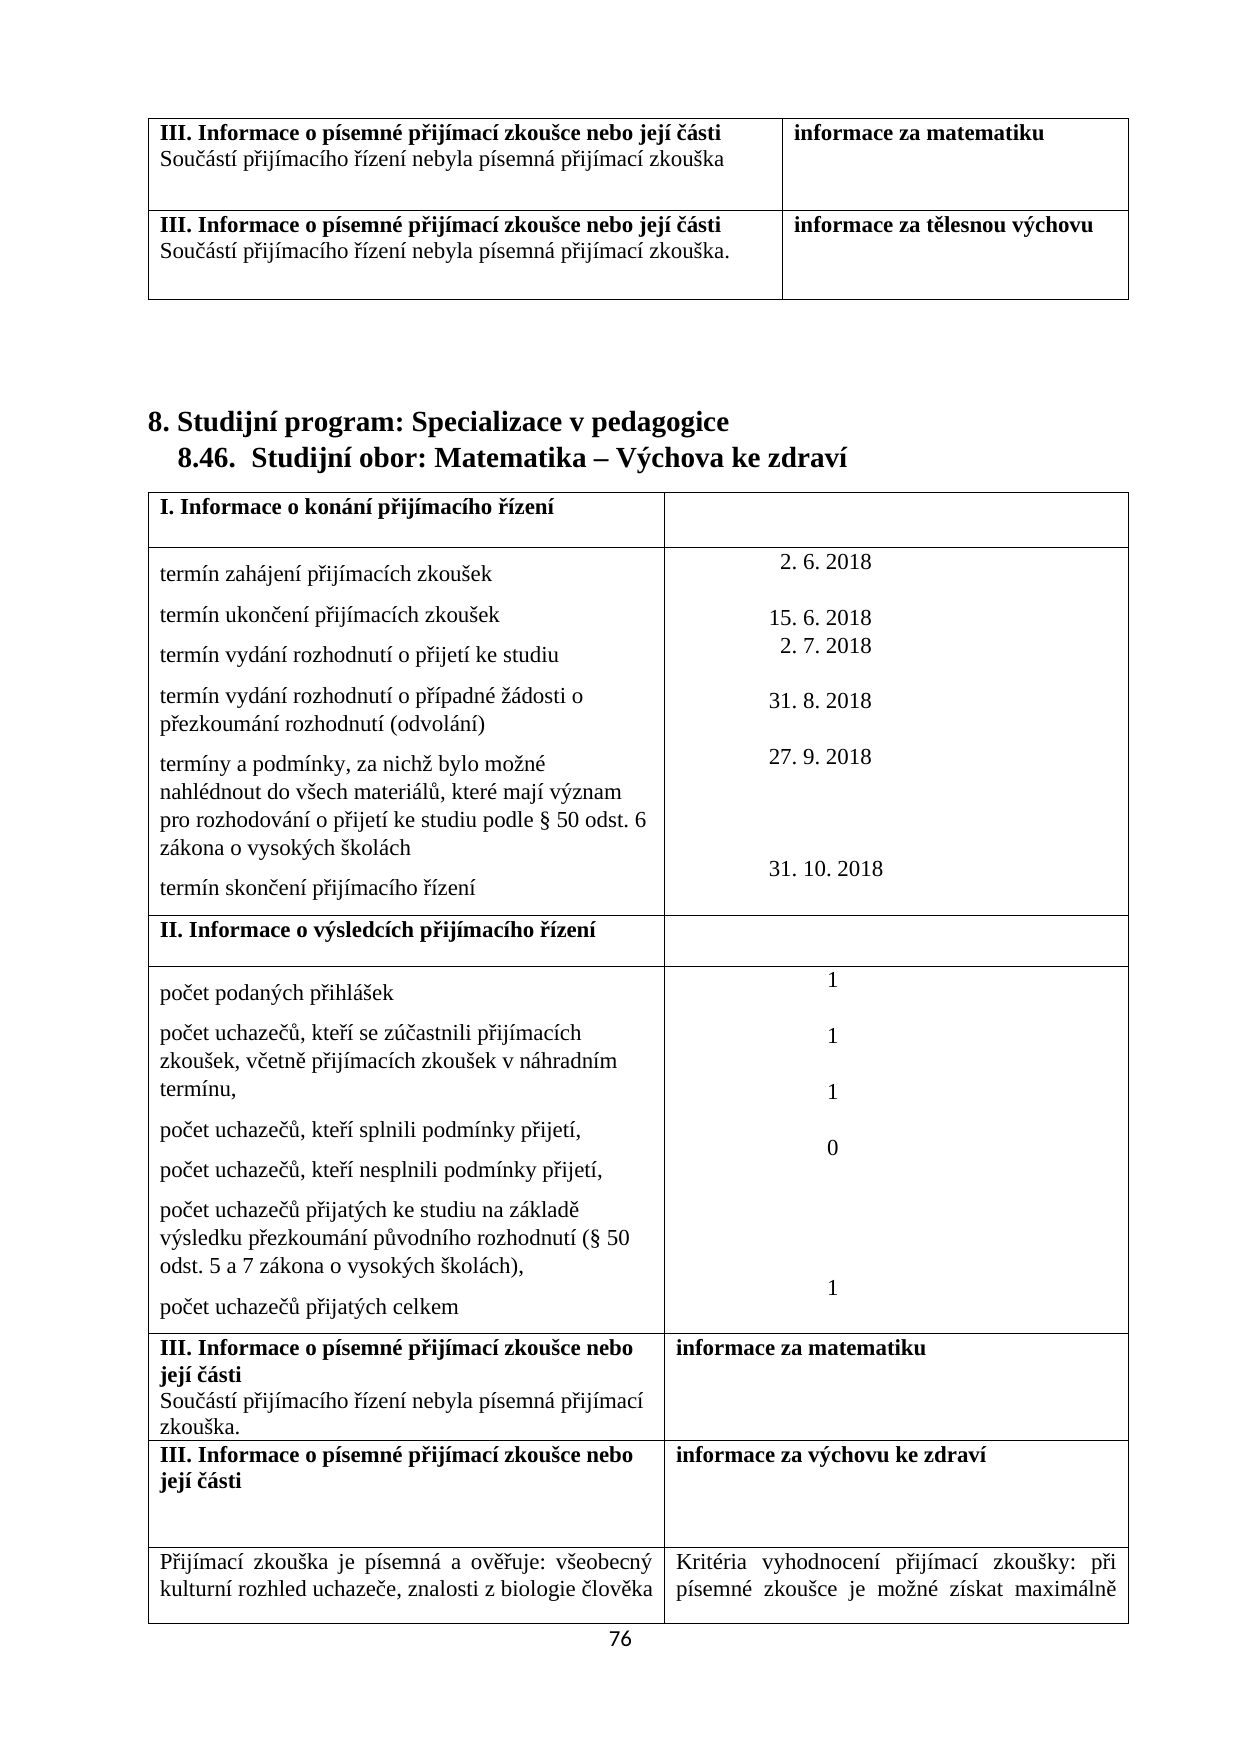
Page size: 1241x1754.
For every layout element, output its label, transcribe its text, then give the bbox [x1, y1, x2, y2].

table_cell informace za matematiku [665, 1334, 1128, 1440]
table_cell [665, 916, 1128, 966]
list Studijní obor: Matematika – Výchova ke zdraví [177, 440, 1092, 474]
table_cell III. Informace o písemné přijímací zkoušce nebo její části [149, 1441, 664, 1547]
table_cell III. Informace o písemné přijímací zkoušce nebo její části Součástí přijímacího řízení nebyla písemná přijímací zkouška. [149, 1334, 664, 1440]
table_cell III. Informace o písemné přijímací zkoušce nebo její části Součástí přijímacího řízení nebyla písemná přijímací zkouška. [149, 211, 782, 298]
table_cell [665, 1548, 1128, 1623]
table_cell 1 1 1 0 1 [665, 967, 1128, 1333]
text 8. Studijní program: Specializace v pedagogice [148, 404, 1092, 437]
table_cell počet podaných přihlášek počet uchazečů, kteří se zúčastnili přijímacích zkoušek, včetně přijímacích zkoušek v náhradním termínu, počet uchazečů, kteří splnili podmínky přijetí, počet uchazečů, kteří nesplnili podmínky přijetí, počet uchazečů přijatých ke studiu na základě výsledku přezkoumání původního rozhodnutí (§ 50 odst. 5 a 7 zákona o vysokých školách), počet uchazečů přijatých celkem [149, 967, 664, 1333]
table_cell informace za výchovu ke zdraví [665, 1441, 1128, 1547]
table_cell III. Informace o písemné přijímací zkoušce nebo její části Součástí přijímacího řízení nebyla písemná přijímací zkouška [149, 119, 782, 210]
table_cell termín zahájení přijímacích zkoušek termín ukončení přijímacích zkoušek termín vydání rozhodnutí o přijetí ke studiu termín vydání rozhodnutí o případné žádosti o přezkoumání rozhodnutí (odvolání) termíny a podmínky, za nichž bylo možné nahlédnout do všech materiálů, které mají význam pro rozhodování o přijetí ke studiu podle § 50 odst. 6 zákona o vysokých školách termín skončení přijímacího řízení [149, 548, 664, 915]
table_cell informace za matematiku [783, 119, 1128, 210]
table_cell informace za tělesnou výchovu [783, 211, 1128, 298]
table_cell 2. 6. 2018 15. 6. 2018 2. 7. 2018 31. 8. 2018 27. 9. 2018 31. 10. 2018 [665, 548, 1128, 915]
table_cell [149, 1548, 664, 1623]
table_cell II. Informace o výsledcích přijímacího řízení [149, 916, 664, 966]
table_header I. Informace o konání přijímacího řízení [149, 493, 664, 547]
table_header [665, 493, 1128, 547]
